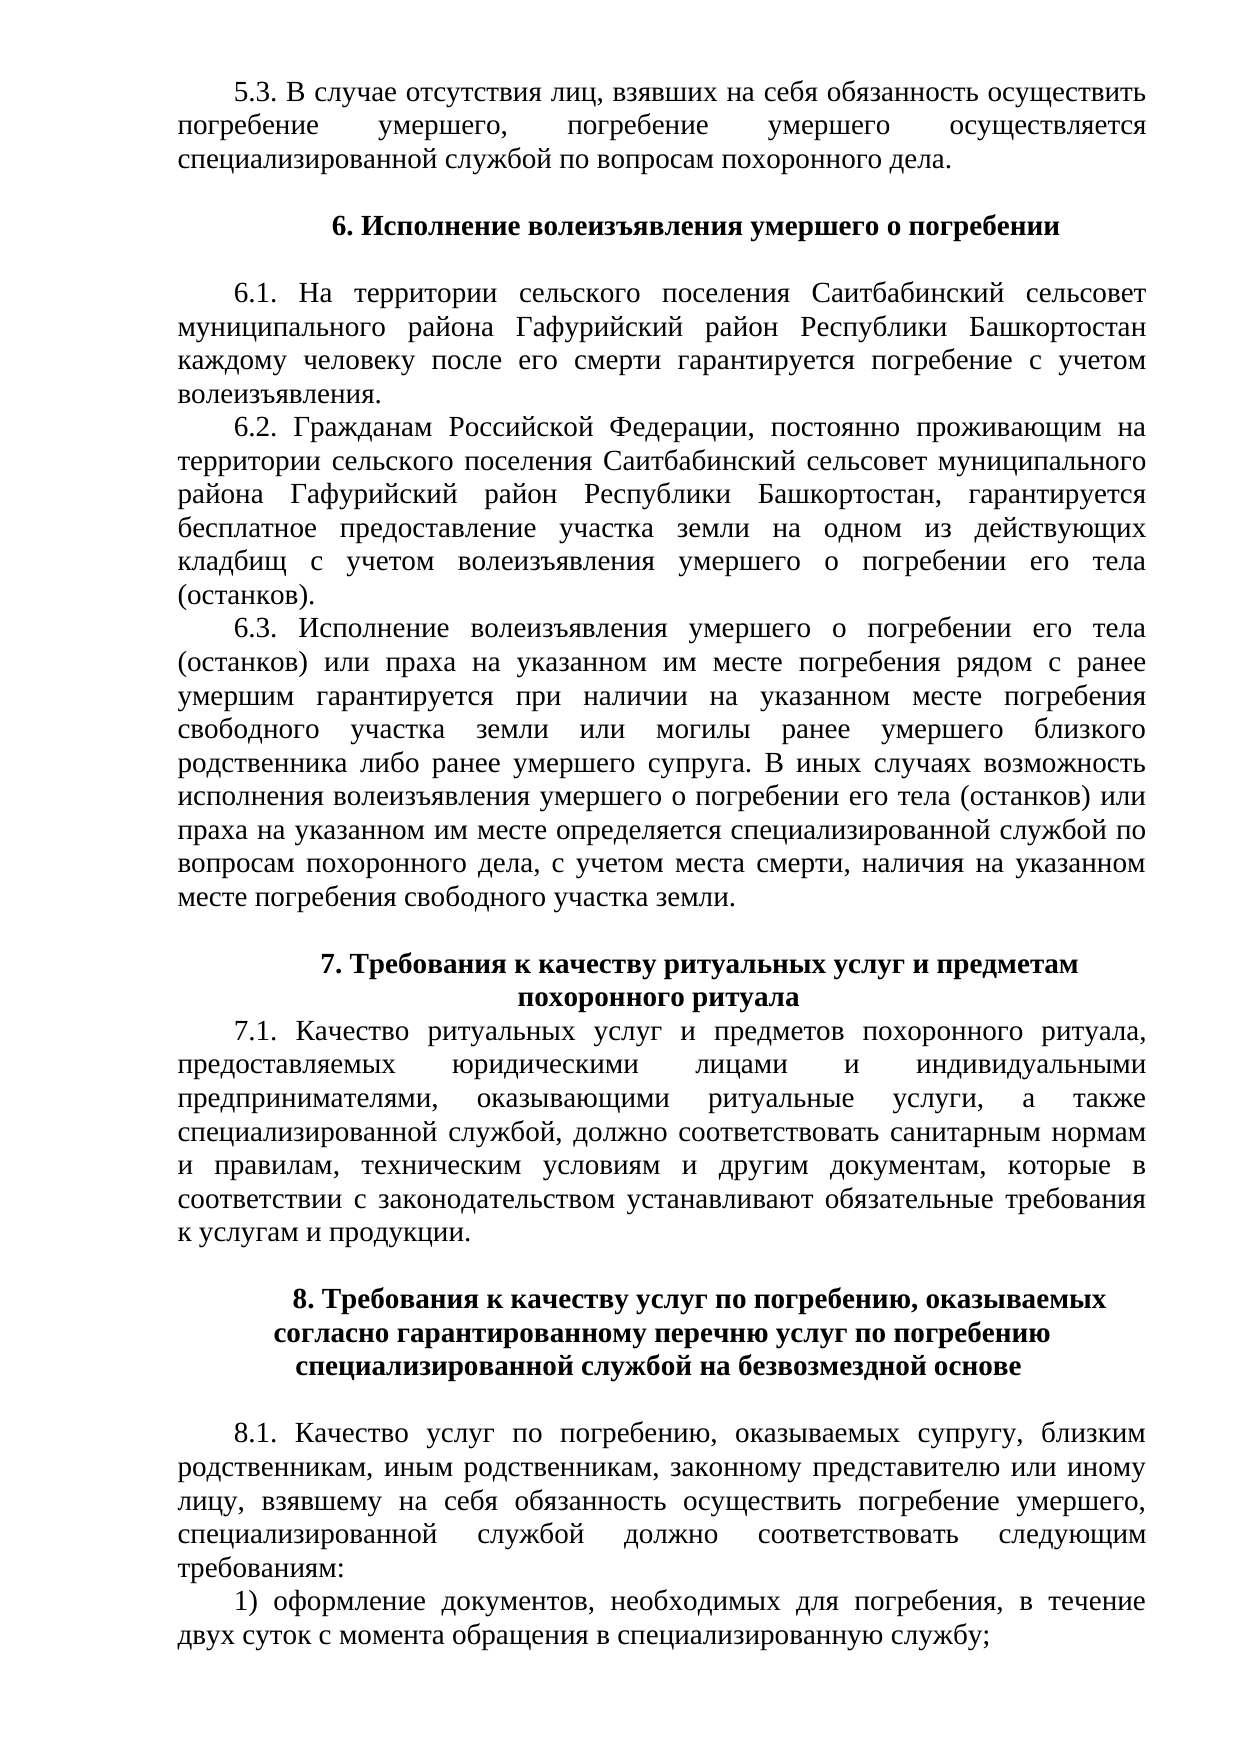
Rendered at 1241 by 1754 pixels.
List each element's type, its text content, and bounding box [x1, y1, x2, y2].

text 8.1. Качество услуг по погребению, оказываемых супругу, близким родственникам, иным родственникам, законному представителю или иному лицу, взявшему на себя обязанность осуществить погребение умершего, специализированной службой должно соответствовать следующим требованиям: [177, 1416, 1147, 1583]
text 6.1. На территории сельского поселения Саитбабинский сельсовет муниципального района Гафурийский район Республики Башкортостан каждому человеку после его смерти гарантируется погребение с учетом волеизъявления. [177, 275, 1147, 409]
text 1) оформление документов, необходимых для погребения, в течение двух суток с момента обращения в специализированную службу; [177, 1583, 1147, 1650]
text 6.2. Гражданам Российской Федерации, постоянно проживающим на территории сельского поселения Саитбабинский сельсовет муниципального района Гафурийский район Республики Башкортостан, гарантируется бесплатное предоставление участка земли на одном из действующих кладбищ с учетом волеизъявления умершего о погребении его тела (останков). [177, 409, 1147, 611]
text 7.1. Качество ритуальных услуг и предметов похоронного ритуала, предоставляемых юридическими лицами и индивидуальными предпринимателями, оказывающими ритуальные услуги, а также специализированной службой, должно соответствовать санитарным нормам и правилам, техническим условиям и другим документам, которые в соответствии с законодательством устанавливают обязательные требования к услугам и продукции. [177, 1013, 1147, 1248]
text 7. Требования к качеству ритуальных услуг и предметам похоронного ритуала [177, 946, 1147, 1013]
text 6.3. Исполнение волеизъявления умершего о погребении его тела (останков) или праха на указанном им месте погребения рядом с ранее умершим гарантируется при наличии на указанном месте погребения свободного участка земли или могилы ранее умершего близкого родственника либо ранее умершего супруга. В иных случаях возможность исполнения волеизъявления умершего о погребении его тела (останков) или праха на указанном им месте определяется специализированной службой по вопросам похоронного дела, с учетом места смерти, наличия на указанном месте погребения свободного участка земли. [177, 611, 1147, 912]
text 8. Требования к качеству услуг по погребению, оказываемых согласно гарантированному перечню услуг по погребению специализированной службой на безвозмездной основе [177, 1281, 1147, 1382]
text 6. Исполнение волеизъявления умершего о погребении [177, 208, 1147, 242]
text 5.3. В случае отсутствия лиц, взявших на себя обязанность осуществить погребение умершего, погребение умершего осуществляется специализированной службой по вопросам похоронного дела. [177, 74, 1147, 174]
